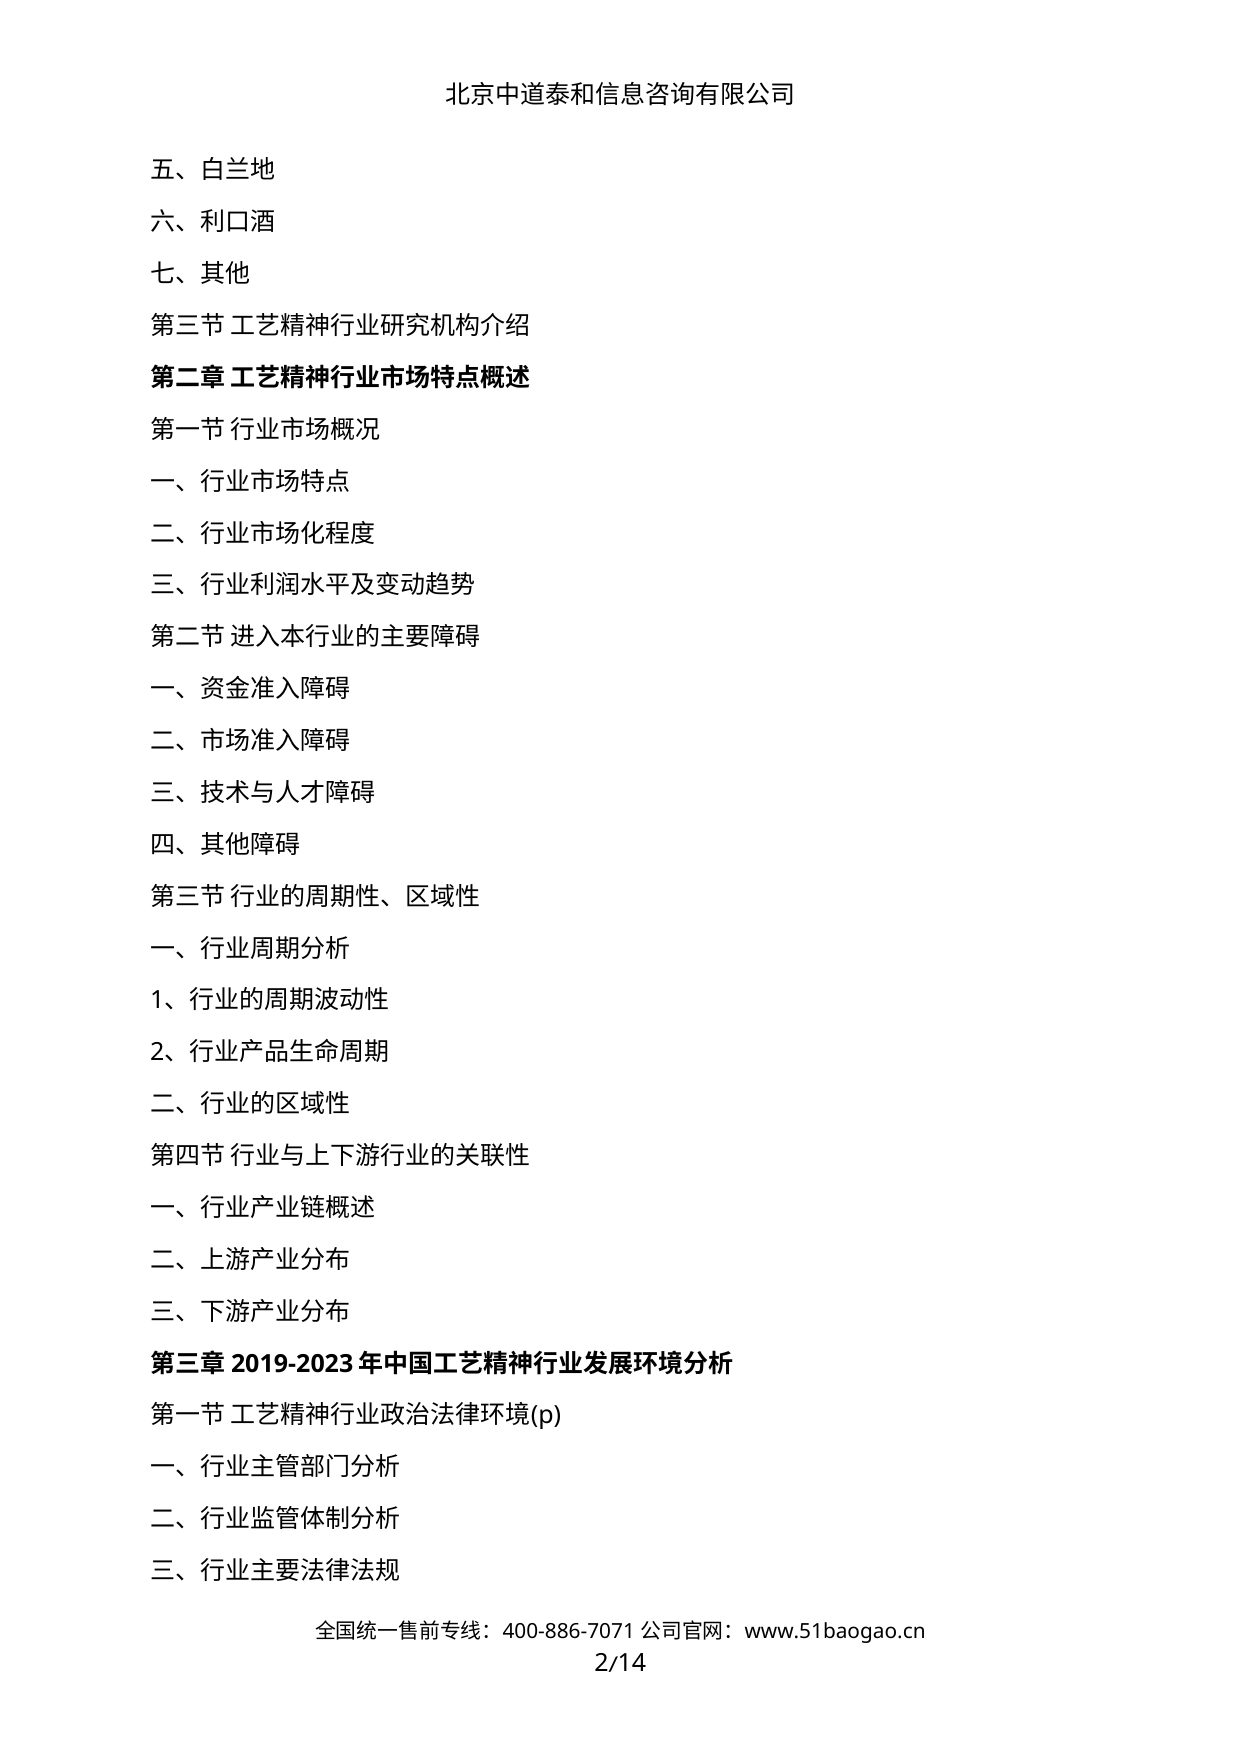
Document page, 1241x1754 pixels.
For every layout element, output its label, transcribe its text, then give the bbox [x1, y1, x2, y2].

text 2、行业产品生命周期 [150, 1032, 1090, 1068]
text 第一节 行业市场概况 [150, 409, 1090, 446]
text 第三节 行业的周期性、区域性 [150, 876, 1090, 912]
text 第一节 工艺精神行业政治法律环境(p) [150, 1395, 1090, 1431]
text 第四节 行业与上下游行业的关联性 [150, 1136, 1090, 1172]
text 三、行业主要法律法规 [150, 1551, 1090, 1587]
text 二、上游产业分布 [150, 1239, 1090, 1276]
text 二、行业市场化程度 [150, 513, 1090, 549]
text 四、其他障碍 [150, 824, 1090, 861]
text 二、行业的区域性 [150, 1084, 1090, 1120]
text 第二节 进入本行业的主要障碍 [150, 617, 1090, 653]
text 一、行业周期分析 [150, 928, 1090, 964]
text 二、行业监管体制分析 [150, 1499, 1090, 1535]
text 第三章 2019-2023年中国工艺精神行业发展环境分析 [150, 1343, 1090, 1379]
text 第三节 工艺精神行业研究机构介绍 [150, 306, 1090, 342]
text 六、利口酒 [150, 202, 1090, 238]
text 三、技术与人才障碍 [150, 772, 1090, 809]
text 1、行业的周期波动性 [150, 980, 1090, 1016]
text 一、行业产业链概述 [150, 1187, 1090, 1224]
text 七、其他 [150, 254, 1090, 290]
text 三、行业利润水平及变动趋势 [150, 565, 1090, 601]
text 三、下游产业分布 [150, 1291, 1090, 1327]
text 第二章 工艺精神行业市场特点概述 [150, 357, 1090, 394]
text 一、行业市场特点 [150, 461, 1090, 497]
text 二、市场准入障碍 [150, 721, 1090, 757]
text 一、资金准入障碍 [150, 669, 1090, 705]
text 一、行业主管部门分析 [150, 1447, 1090, 1483]
text 五、白兰地 [150, 150, 1090, 186]
